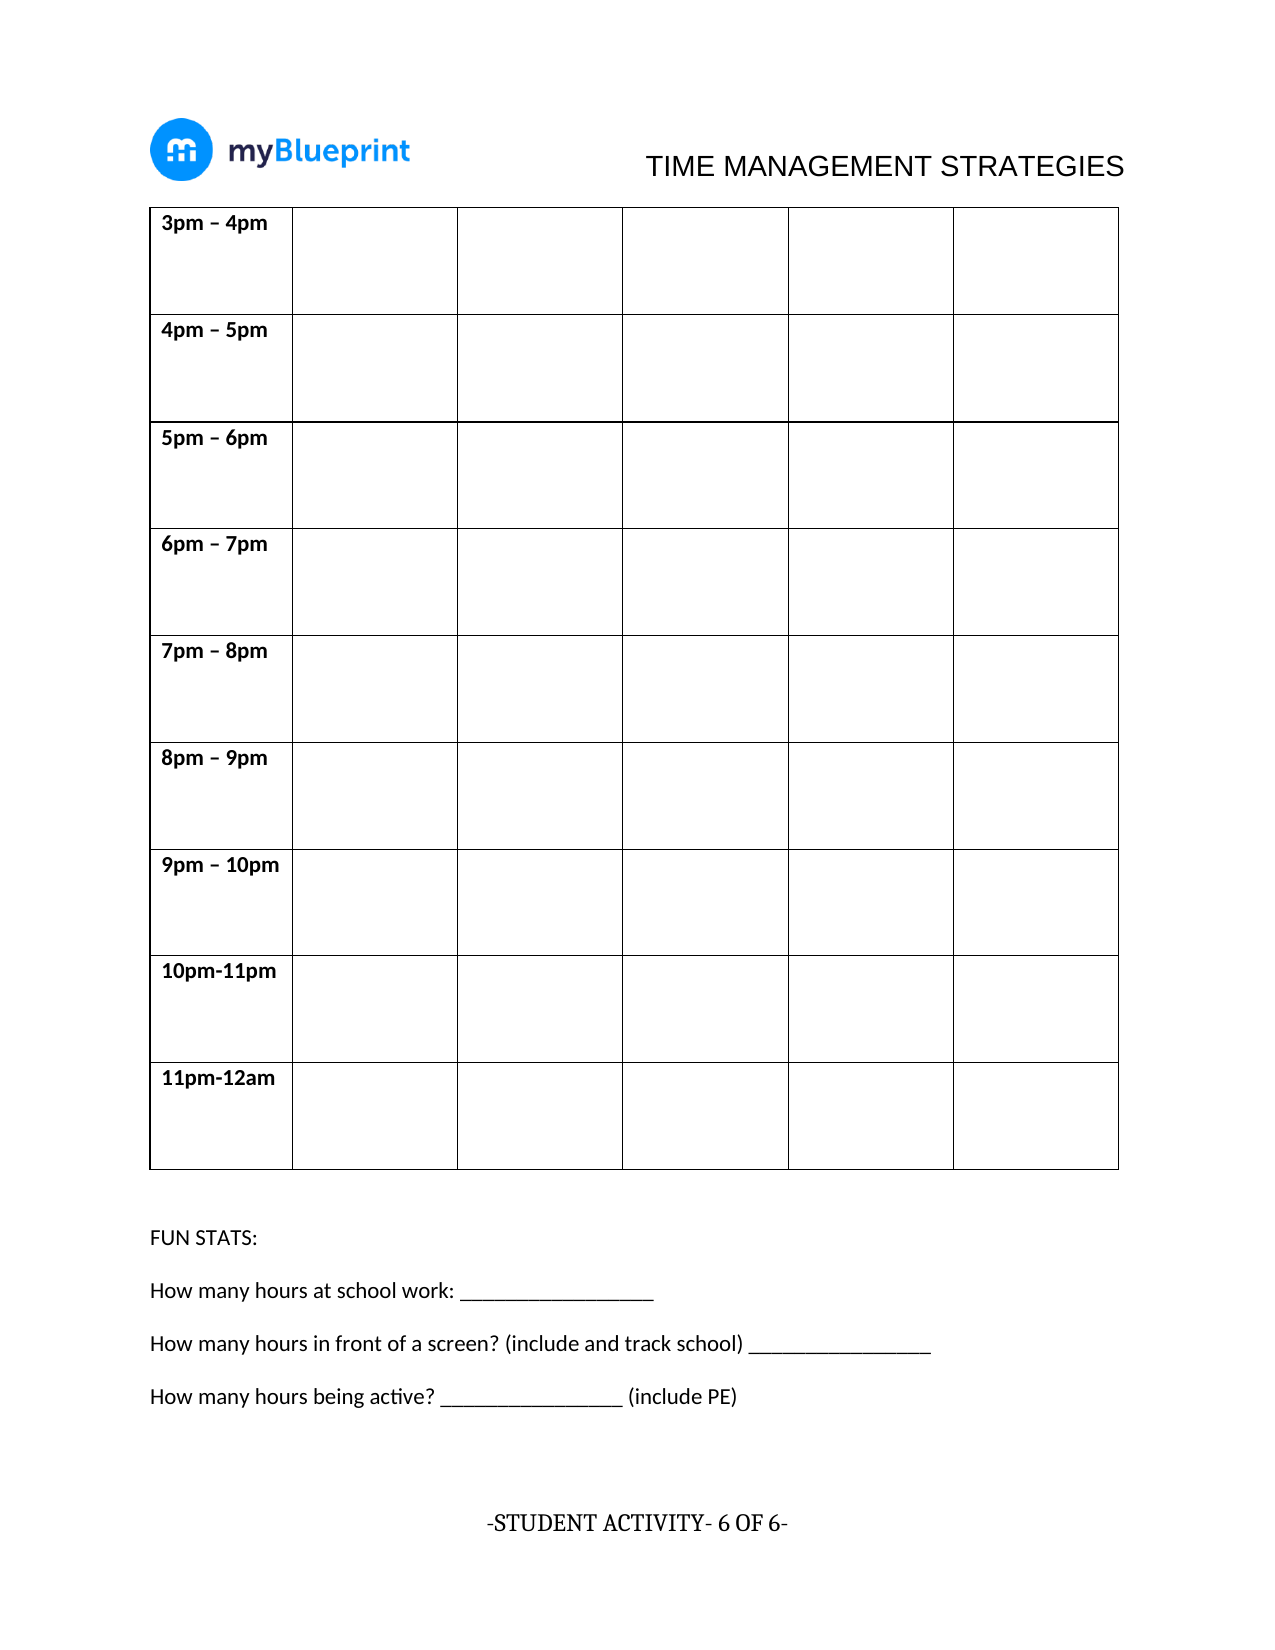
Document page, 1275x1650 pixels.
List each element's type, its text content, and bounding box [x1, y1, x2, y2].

table_cell [954, 850, 1118, 955]
table_header [954, 423, 1118, 528]
table_cell [954, 315, 1118, 421]
table_cell [623, 956, 788, 1062]
table_cell [293, 1063, 457, 1169]
table_cell [458, 743, 622, 849]
table_cell 4pm – 5pm [151, 315, 292, 421]
table_header [623, 423, 788, 528]
table_cell [623, 529, 788, 635]
table_cell [789, 850, 953, 955]
text How many hours being active? ________________ (include PE) [150, 1382, 1125, 1410]
table_cell [293, 956, 457, 1062]
table_cell [954, 208, 1118, 314]
table_cell [293, 636, 457, 742]
table_header [293, 423, 457, 528]
table_cell 7pm – 8pm [151, 636, 292, 742]
table_cell [954, 529, 1118, 635]
table_cell [458, 850, 622, 955]
table_header [789, 423, 953, 528]
table_cell 9pm – 10pm [151, 850, 292, 955]
table_cell [293, 850, 457, 955]
table_cell [789, 315, 953, 421]
table_cell [789, 743, 953, 849]
table_cell [458, 315, 622, 421]
text FUN STATS: [150, 1223, 1125, 1251]
table_cell 3pm – 4pm [151, 208, 292, 314]
table_cell [458, 1063, 622, 1169]
table_cell [789, 636, 953, 742]
table_cell 11pm-12am [151, 1063, 292, 1169]
table_cell [458, 529, 622, 635]
table_cell [623, 208, 788, 314]
table_cell [458, 208, 622, 314]
table_cell [293, 208, 457, 314]
table_cell [623, 850, 788, 955]
table_cell 8pm – 9pm [151, 743, 292, 849]
table_cell [623, 636, 788, 742]
table_cell 6pm – 7pm [151, 529, 292, 635]
table_cell [458, 956, 622, 1062]
table_cell [293, 315, 457, 421]
table_cell [954, 636, 1118, 742]
table_cell [293, 529, 457, 635]
table_cell [623, 743, 788, 849]
table_cell [293, 743, 457, 849]
table_cell 10pm-11pm [151, 956, 292, 1062]
table_cell [789, 529, 953, 635]
table_header 5pm – 6pm [151, 423, 292, 528]
table_cell [954, 956, 1118, 1062]
text How many hours in front of a screen? (include and track school) ________________ [150, 1329, 1125, 1357]
table_header [458, 423, 622, 528]
table_cell [954, 743, 1118, 849]
table_cell [789, 208, 953, 314]
text How many hours at school work: _________________ [150, 1276, 1125, 1304]
table_cell [623, 1063, 788, 1169]
picture [150, 118, 410, 181]
table_cell [789, 956, 953, 1062]
table_cell [789, 1063, 953, 1169]
table_cell [954, 1063, 1118, 1169]
table_cell [458, 636, 622, 742]
table_cell [623, 315, 788, 421]
